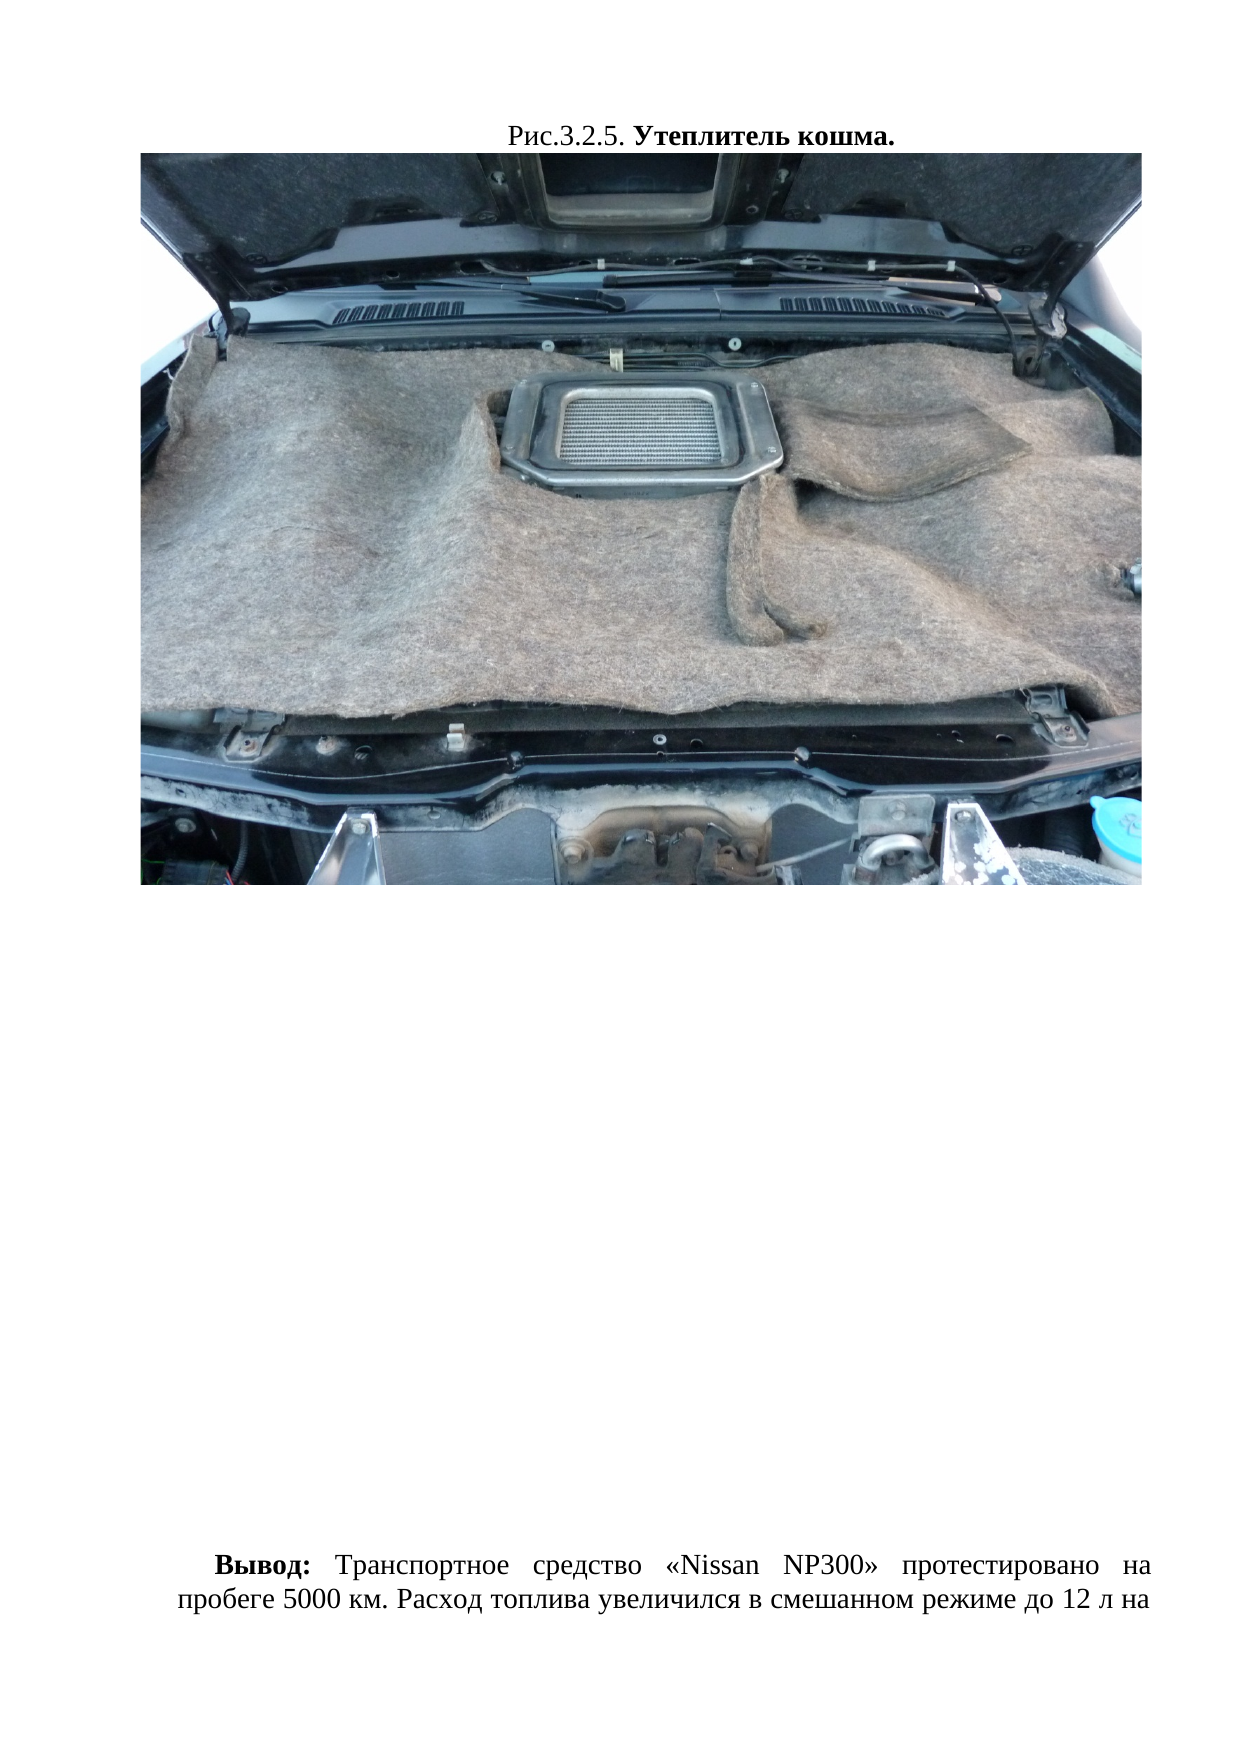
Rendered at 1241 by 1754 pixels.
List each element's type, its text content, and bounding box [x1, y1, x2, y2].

text Рис.3.2.5. Утеплитель кошма. [177, 118, 1152, 152]
picture [140, 153, 1142, 885]
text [177, 1547, 1152, 1614]
